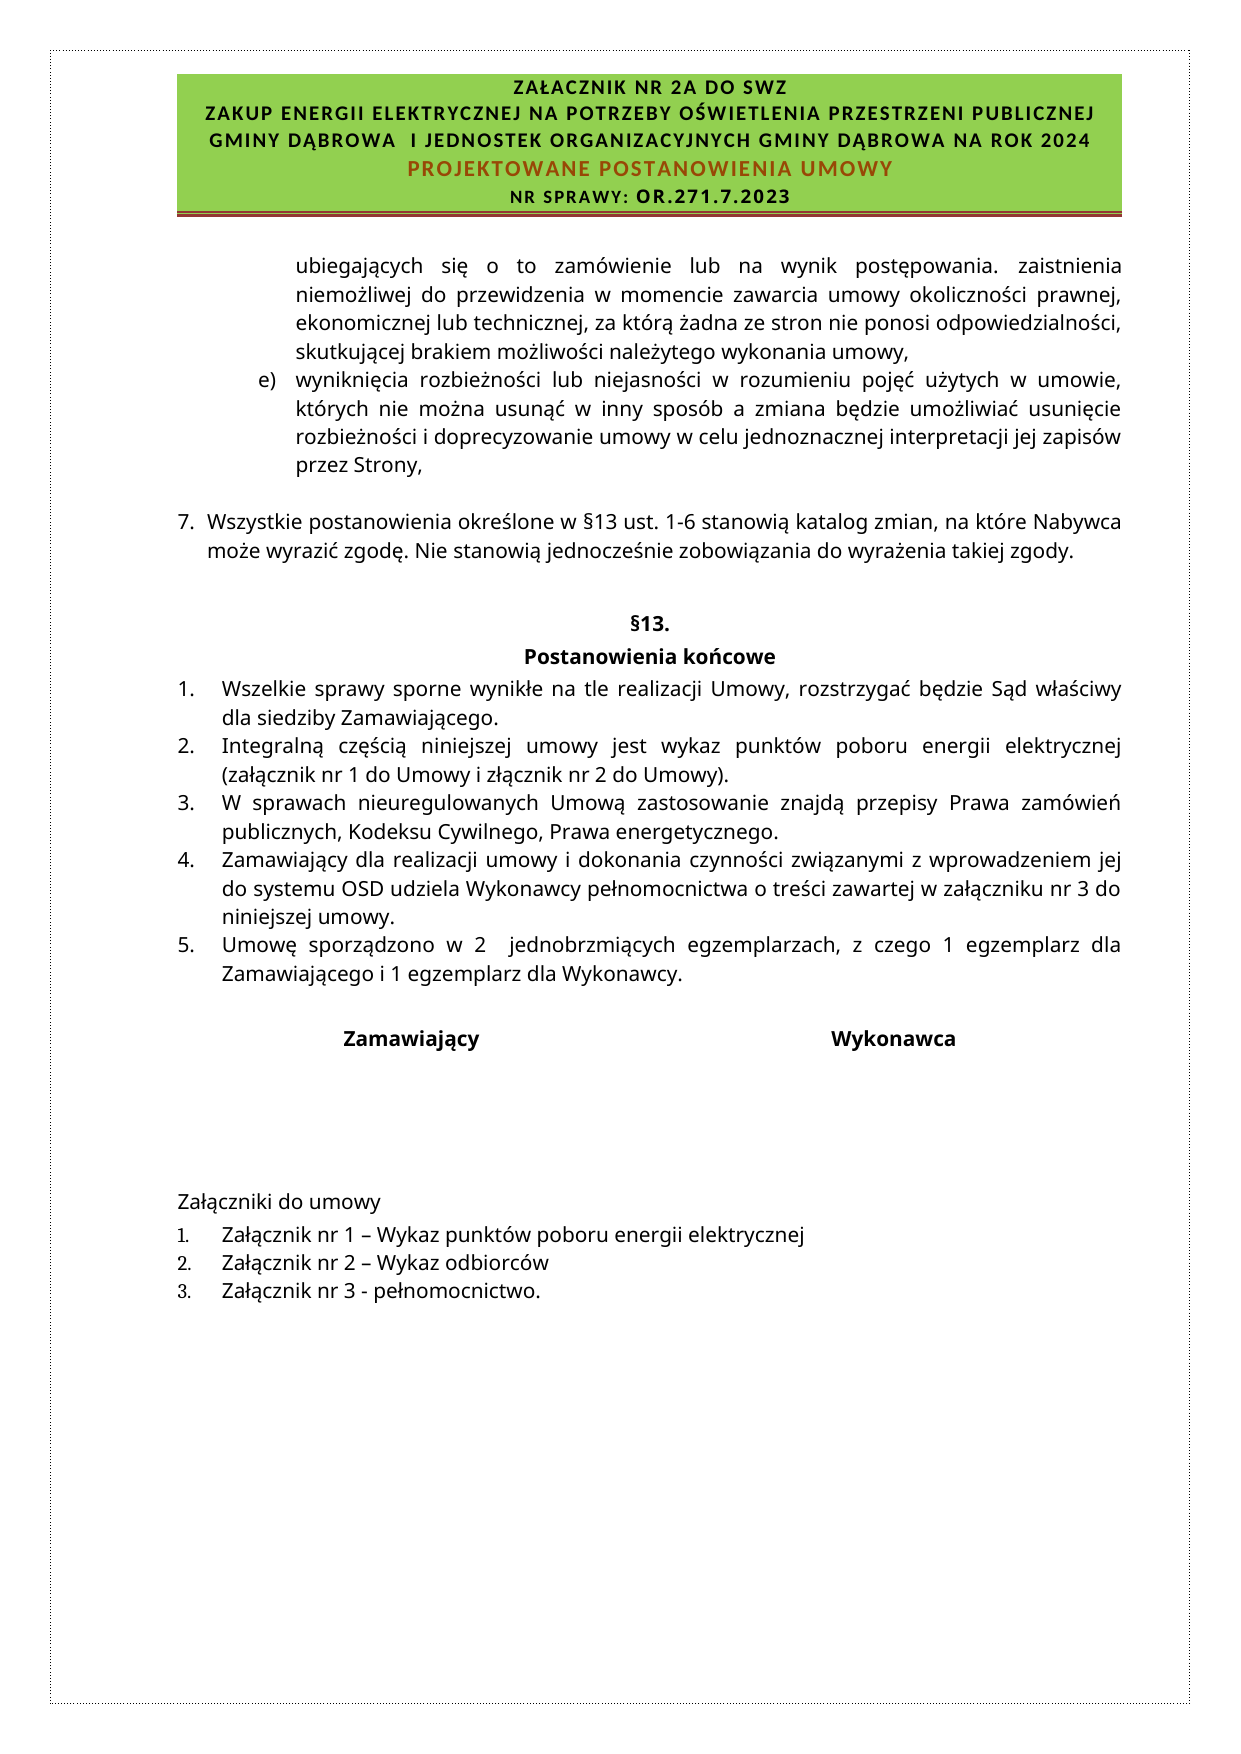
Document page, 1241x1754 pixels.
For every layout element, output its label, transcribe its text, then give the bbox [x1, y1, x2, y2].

list Wszelkie sprawy sporne wynikłe na tle realizacji Umowy, rozstrzygać będzie Sąd właściwy dla siedziby Zamawiającego. [177, 674, 1122, 731]
list Załącznik nr 2 – Wykaz odbiorców [177, 1248, 1122, 1277]
list Załącznik nr 3 - pełnomocnictwo. [177, 1277, 1122, 1305]
list Integralną częścią niniejszej umowy jest wykaz punktów poboru energii elektrycznej (załącznik nr 1 do Umowy i złącznik nr 2 do Umowy). [177, 731, 1122, 788]
text Załączniki do umowy [177, 1187, 1122, 1216]
text Zamawiający Wykonawca [177, 1024, 1122, 1053]
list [258, 251, 1122, 365]
text Postanowienia końcowe [177, 642, 1122, 670]
text §13. [177, 609, 1122, 638]
list W sprawach nieuregulowanych Umową zastosowanie znajdą przepisy Prawa zamówień publicznych, Kodeksu Cywilnego, Prawa energetycznego. [177, 788, 1122, 845]
list wyniknięcia rozbieżności lub niejasności w rozumieniu pojęć użytych w umowie, których nie można usunąć w inny sposób a zmiana będzie umożliwiać usunięcie rozbieżności i doprecyzowanie umowy w celu jednoznacznej interpretacji jej zapisów przez Strony, [258, 365, 1122, 479]
list Zamawiający dla realizacji umowy i dokonania czynności związanymi z wprowadzeniem jej do systemu OSD udziela Wykonawcy pełnomocnictwa o treści zawartej w załączniku nr 3 do niniejszej umowy. [177, 845, 1122, 931]
list Umowę sporządzono w 2 jednobrzmiących egzemplarzach, z czego 1 egzemplarz dla Zamawiającego i 1 egzemplarz dla Wykonawcy. [177, 931, 1122, 987]
list Wszystkie postanowienia określone w §13 ust. 1-6 stanowią katalog zmian, na które Nabywca może wyrazić zgodę. Nie stanowią jednocześnie zobowiązania do wyrażenia takiej zgody. [177, 507, 1122, 564]
list Załącznik nr 1 – Wykaz punktów poboru energii elektrycznej [177, 1220, 1122, 1248]
